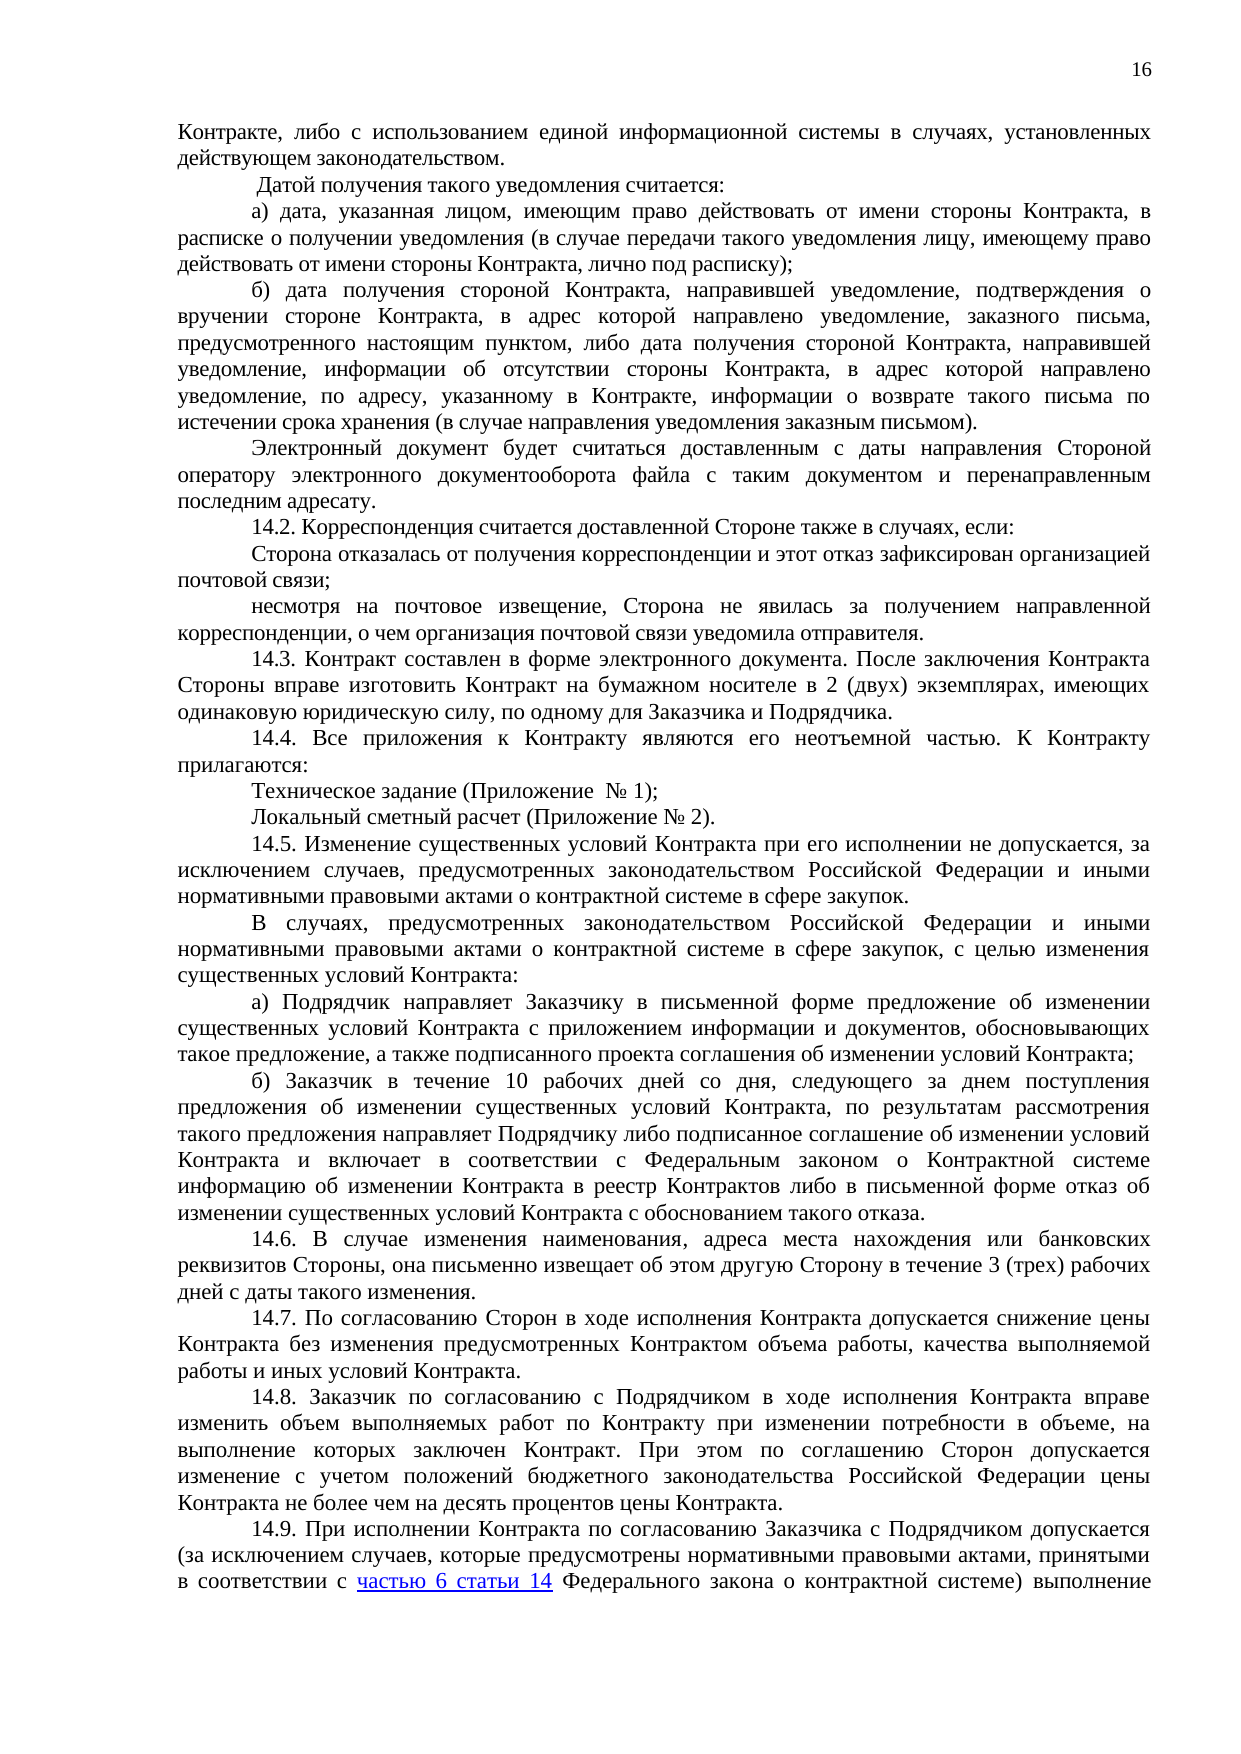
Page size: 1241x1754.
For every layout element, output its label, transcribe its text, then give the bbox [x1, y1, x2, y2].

text В случаях, предусмотренных законодательством Российской Федерации и иными нормативными правовыми актами о контрактной системе в сфере закупок, с целью изменения существенных условий Контракта: [177, 909, 1152, 988]
text 14.8. Заказчик по согласованию с Подрядчиком в ходе исполнения Контракта вправе изменить объем выполняемых работ по Контракту при изменении потребности в объеме, на выполнение которых заключен Контракт. При этом по соглашению Сторон допускается изменение с учетом положений бюджетного законодательства Российской Федерации цены Контракта не более чем на десять процентов цены Контракта. [177, 1383, 1152, 1515]
text 14.7. По согласованию Сторон в ходе исполнения Контракта допускается снижение цены Контракта без изменения предусмотренных Контрактом объема работы, качества выполняемой работы и иных условий Контракта. [177, 1304, 1152, 1383]
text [177, 1515, 1152, 1594]
text 14.3. Контракт составлен в форме электронного документа. После заключения Контракта Стороны вправе изготовить Контракт на бумажном носителе в 2 (двух) экземплярах, имеющих одинаковую юридическую силу, по одному для Заказчика и Подрядчика. [177, 645, 1152, 724]
text Локальный сметный расчет (Приложение № 2). [177, 803, 1152, 830]
text Электронный документ будет считаться доставленным с даты направления Стороной оператору электронного документооборота файла с таким документом и перенаправленным последним адресату. [177, 434, 1152, 513]
text несмотря на почтовое извещение, Сторона не явилась за получением направленной корреспонденции, о чем организация почтовой связи уведомила отправителя. [177, 592, 1152, 645]
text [177, 118, 1152, 171]
text а) дата, указанная лицом, имеющим право действовать от имени стороны Контракта, в расписке о получении уведомления (в случае передачи такого уведомления лицу, имеющему право действовать от имени стороны Контракта, лично под расписку); [177, 197, 1152, 276]
text 14.2. Корреспонденция считается доставленной Стороне также в случаях, если: [177, 513, 1152, 540]
text Датой получения такого уведомления считается: [177, 171, 1152, 197]
text Сторона отказалась от получения корреспонденции и этот отказ зафиксирован организацией почтовой связи; [177, 540, 1152, 592]
text Техническое задание (Приложение № 1); [177, 777, 1152, 803]
text б) Заказчик в течение 10 рабочих дней со дня, следующего за днем поступления предложения об изменении существенных условий Контракта, по результатам рассмотрения такого предложения направляет Подрядчику либо подписанное соглашение об изменении условий Контракта и включает в соответствии с Федеральным законом о Контрактной системе информацию об изменении Контракта в реестр Контрактов либо в письменной форме отказ об изменении существенных условий Контракта с обоснованием такого отказа. [177, 1067, 1152, 1225]
text а) Подрядчик направляет Заказчику в письменной форме предложение об изменении существенных условий Контракта с приложением информации и документов, обосновывающих такое предложение, а также подписанного проекта соглашения об изменении условий Контракта; [177, 988, 1152, 1067]
text 14.6. В случае изменения наименования, адреса места нахождения или банковских реквизитов Стороны, она письменно извещает об этом другую Сторону в течение 3 (трех) рабочих дней с даты такого изменения. [177, 1225, 1152, 1304]
text 14.4. Все приложения к Контракту являются его неотъемной частью. К Контракту прилагаются: [177, 724, 1152, 777]
text б) дата получения стороной Контракта, направившей уведомление, подтверждения о вручении стороне Контракта, в адрес которой направлено уведомление, заказного письма, предусмотренного настоящим пунктом, либо дата получения стороной Контракта, направившей уведомление, информации об отсутствии стороны Контракта, в адрес которой направлено уведомление, по адресу, указанному в Контракте, информации о возврате такого письма по истечении срока хранения (в случае направления уведомления заказным письмом). [177, 276, 1152, 434]
text 14.5. Изменение существенных условий Контракта при его исполнении не допускается, за исключением случаев, предусмотренных законодательством Российской Федерации и иными нормативными правовыми актами о контрактной системе в сфере закупок. [177, 830, 1152, 909]
